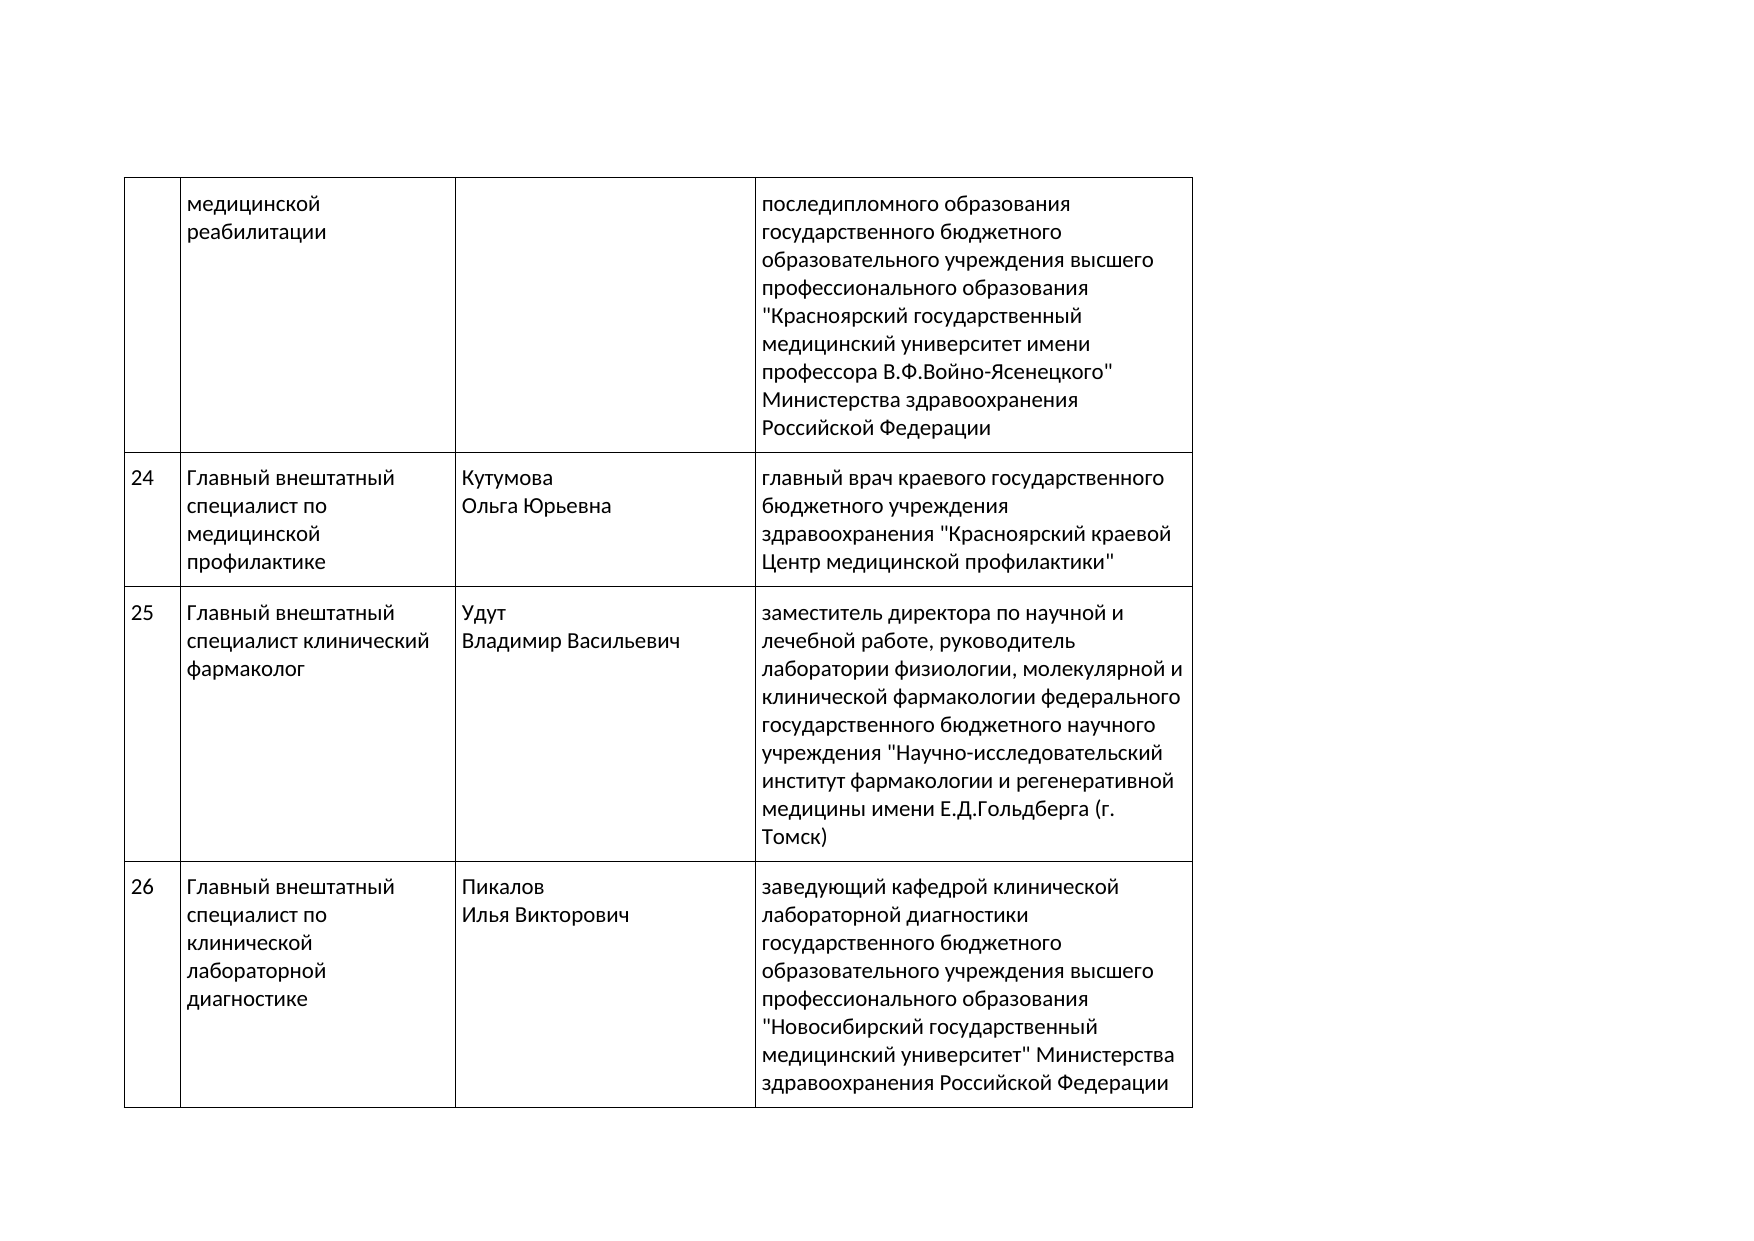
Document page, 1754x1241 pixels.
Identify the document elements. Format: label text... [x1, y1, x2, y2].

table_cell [181, 178, 455, 452]
table_cell заведующий кафедрой клинической лабораторной диагностики государственного бюджетного образовательного учреждения высшего профессионального образования "Новосибирский государственный медицинский университет" Министерства здравоохранения Российской Федерации [756, 862, 1192, 1107]
table_cell заместитель директора по научной и лечебной работе, руководитель лаборатории физиологии, молекулярной и клинической фармакологии федерального государственного бюджетного научного учреждения "Научно-исследовательский институт фармакологии и регенеративной медицины имени Е.Д.Гольдберга (г. Томск) [756, 587, 1192, 861]
table_cell 23 [125, 178, 180, 452]
table_cell 26 [125, 862, 180, 1107]
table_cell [456, 178, 755, 452]
table_cell 24 [125, 453, 180, 586]
table_cell Главный внештатный специалист клинический фармаколог [181, 587, 455, 861]
table_cell 25 [125, 587, 180, 861]
table_cell Главный внештатный специалист по медицинской профилактике [181, 453, 455, 586]
table_cell Пикалов Илья Викторович [456, 862, 755, 1107]
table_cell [756, 178, 1192, 452]
table_cell главный врач краевого государственного бюджетного учреждения здравоохранения "Красноярский краевой Центр медицинской профилактики" [756, 453, 1192, 586]
table_cell Кутумова Ольга Юрьевна [456, 453, 755, 586]
table_cell Удут Владимир Васильевич [456, 587, 755, 861]
table_cell Главный внештатный специалист по клинической лабораторной диагностике [181, 862, 455, 1107]
